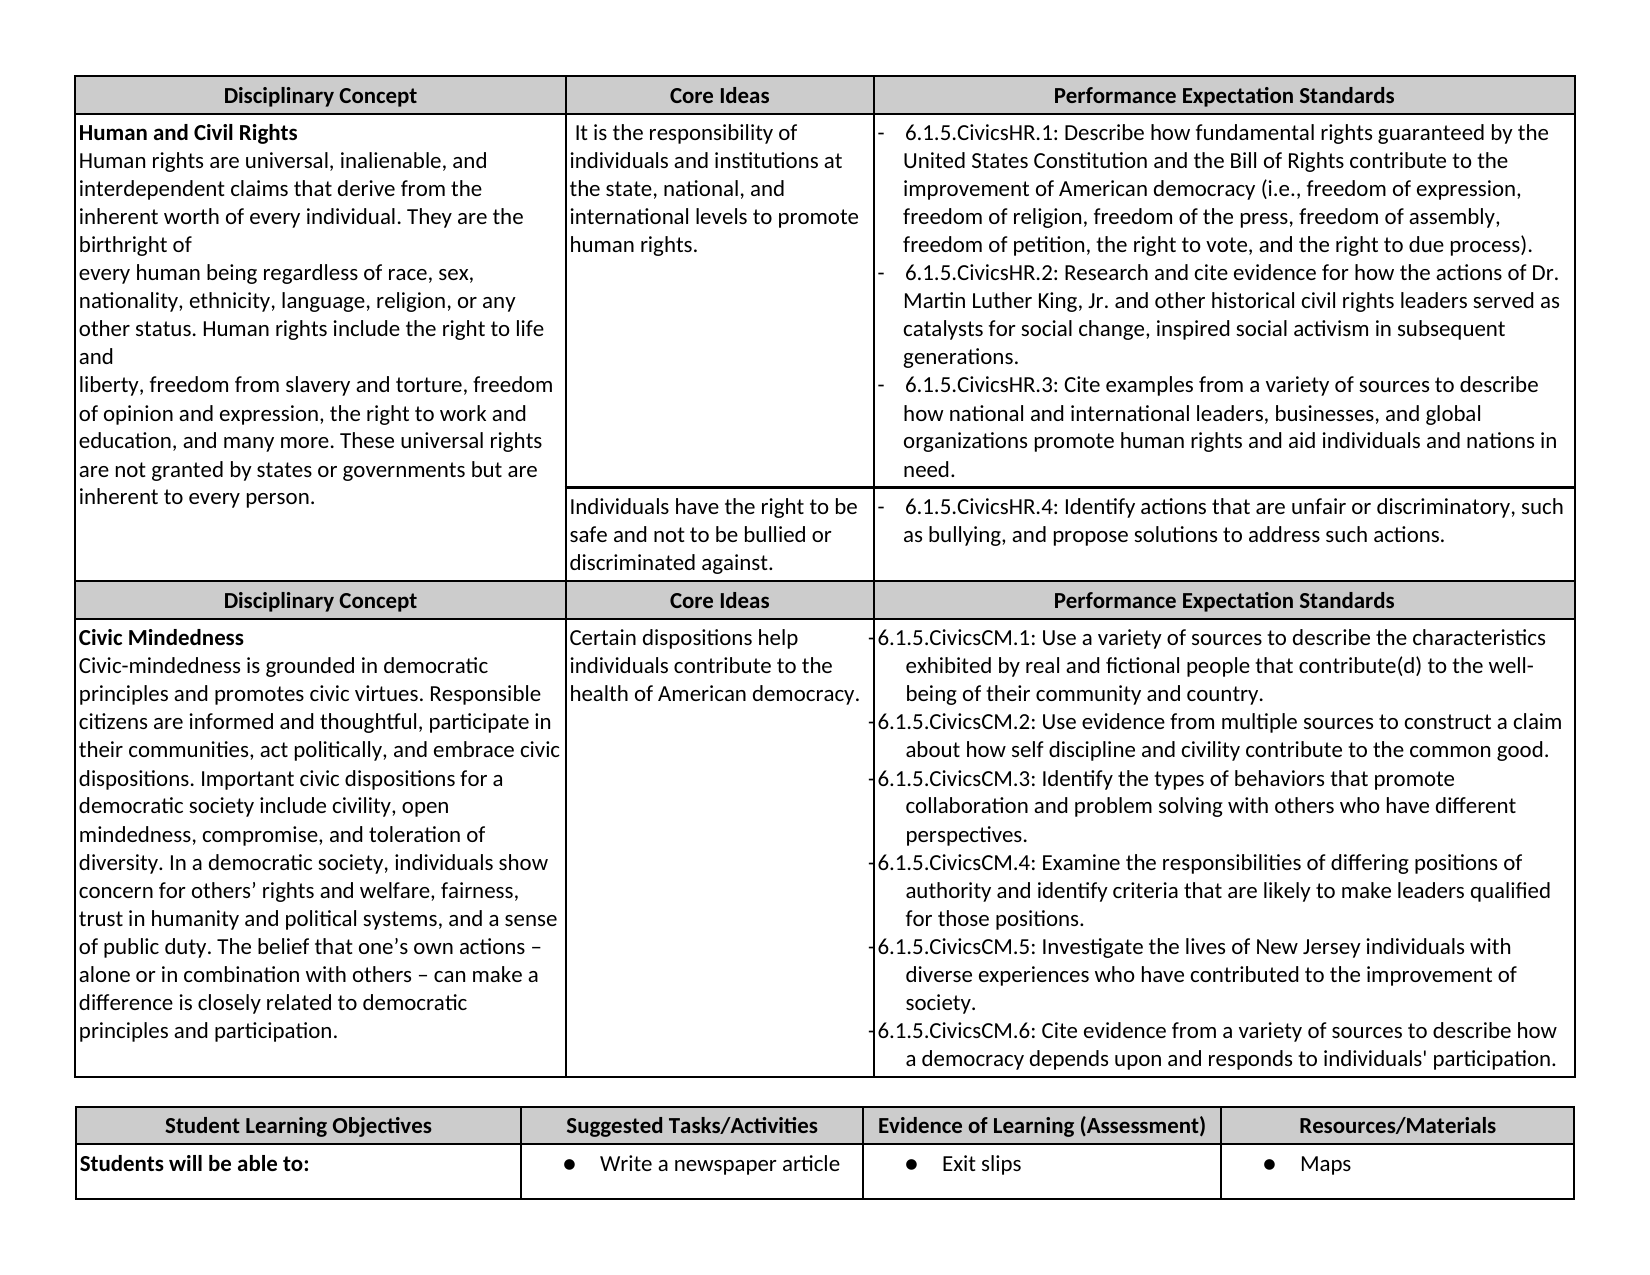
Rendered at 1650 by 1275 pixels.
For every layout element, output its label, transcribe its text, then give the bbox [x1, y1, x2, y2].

table_cell Core Ideas [567, 77, 873, 113]
table_cell Disciplinary Concept [76, 77, 565, 113]
table_cell Individuals have the right to be safe and not to be bullied or discriminated against. [567, 489, 873, 580]
table_header Evidence of Learning (Assessment) [864, 1108, 1220, 1143]
table_cell Core Ideas [567, 582, 873, 618]
table_cell Certain dispositions help individuals contribute to the health of American democracy. [567, 620, 873, 1076]
table_header Suggested Tasks/Activities [522, 1108, 862, 1143]
table_header Resources/Materials [1222, 1108, 1573, 1143]
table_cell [522, 1145, 862, 1198]
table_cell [1222, 1145, 1573, 1198]
table_cell Civic Mindedness Civic-mindedness is grounded in democratic principles and promotes civic virtues. Responsible citizens are informed and thoughtful, participate in their communities, act politically, and embrace civic dispositions. Important civic dispositions for a democratic society include civility, open mindedness, compromise, and toleration of diversity. In a democratic society, individuals show concern for others’ rights and welfare, fairness, trust in humanity and political systems, and a sense of public duty. The belief that one’s own actions – alone or in combination with others – can make a difference is closely related to democratic principles and participation. [76, 620, 565, 1076]
table_cell Human and Civil Rights Human rights are universal, inalienable, and interdependent claims that derive from the inherent worth of every individual. They are the birthright of every human being regardless of race, sex, nationality, ethnicity, language, religion, or any other status. Human rights include the right to life and liberty, freedom from slavery and torture, freedom of opinion and expression, the right to work and education, and many more. These universal rights are not granted by states or governments but are inherent to every person. [76, 115, 565, 580]
table_cell - 6.1.5.CivicsHR.4: Identify actions that are unfair or discriminatory, such as bullying, and propose solutions to address such actions. [875, 489, 1574, 580]
table_cell It is the responsibility of individuals and institutions at the state, national, and international levels to promote human rights. [567, 115, 873, 486]
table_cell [77, 1145, 520, 1198]
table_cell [864, 1145, 1220, 1198]
table_cell Performance Expectation Standards [875, 582, 1574, 618]
table_cell Performance Expectation Standards [875, 77, 1574, 113]
table_cell 6.1.5.CivicsCM.1: Use a variety of sources to describe the characteristics exhibited by real and fictional people that contribute(d) to the well-being of their community and country. 6.1.5.CivicsCM.2: Use evidence from multiple sources to construct a claim about how self discipline and civility contribute to the common good. 6.1.5.CivicsCM.3: Identify the types of behaviors that promote collaboration and problem solving with others who have different perspectives. 6.1.5.CivicsCM.4: Examine the responsibilities of differing positions of authority and identify criteria that are likely to make leaders qualified for those positions. 6.1.5.CivicsCM.5: Investigate the lives of New Jersey individuals with diverse experiences who have contributed to the improvement of society. 6.1.5.CivicsCM.6: Cite evidence from a variety of sources to describe how a democracy depends upon and responds to individuals' participation. [875, 620, 1574, 1076]
table_cell - 6.1.5.CivicsHR.1: Describe how fundamental rights guaranteed by the United States Constitution and the Bill of Rights contribute to the improvement of American democracy (i.e., freedom of expression, freedom of religion, freedom of the press, freedom of assembly, freedom of petition, the right to vote, and the right to due process). - 6.1.5.CivicsHR.2: Research and cite evidence for how the actions of Dr. Martin Luther King, Jr. and other historical civil rights leaders served as catalysts for social change, inspired social activism in subsequent generations. - 6.1.5.CivicsHR.3: Cite examples from a variety of sources to describe how national and international leaders, businesses, and global organizations promote human rights and aid individuals and nations in need. [875, 115, 1574, 486]
table_cell Disciplinary Concept [76, 582, 565, 618]
table_header Student Learning Objectives [77, 1108, 520, 1143]
